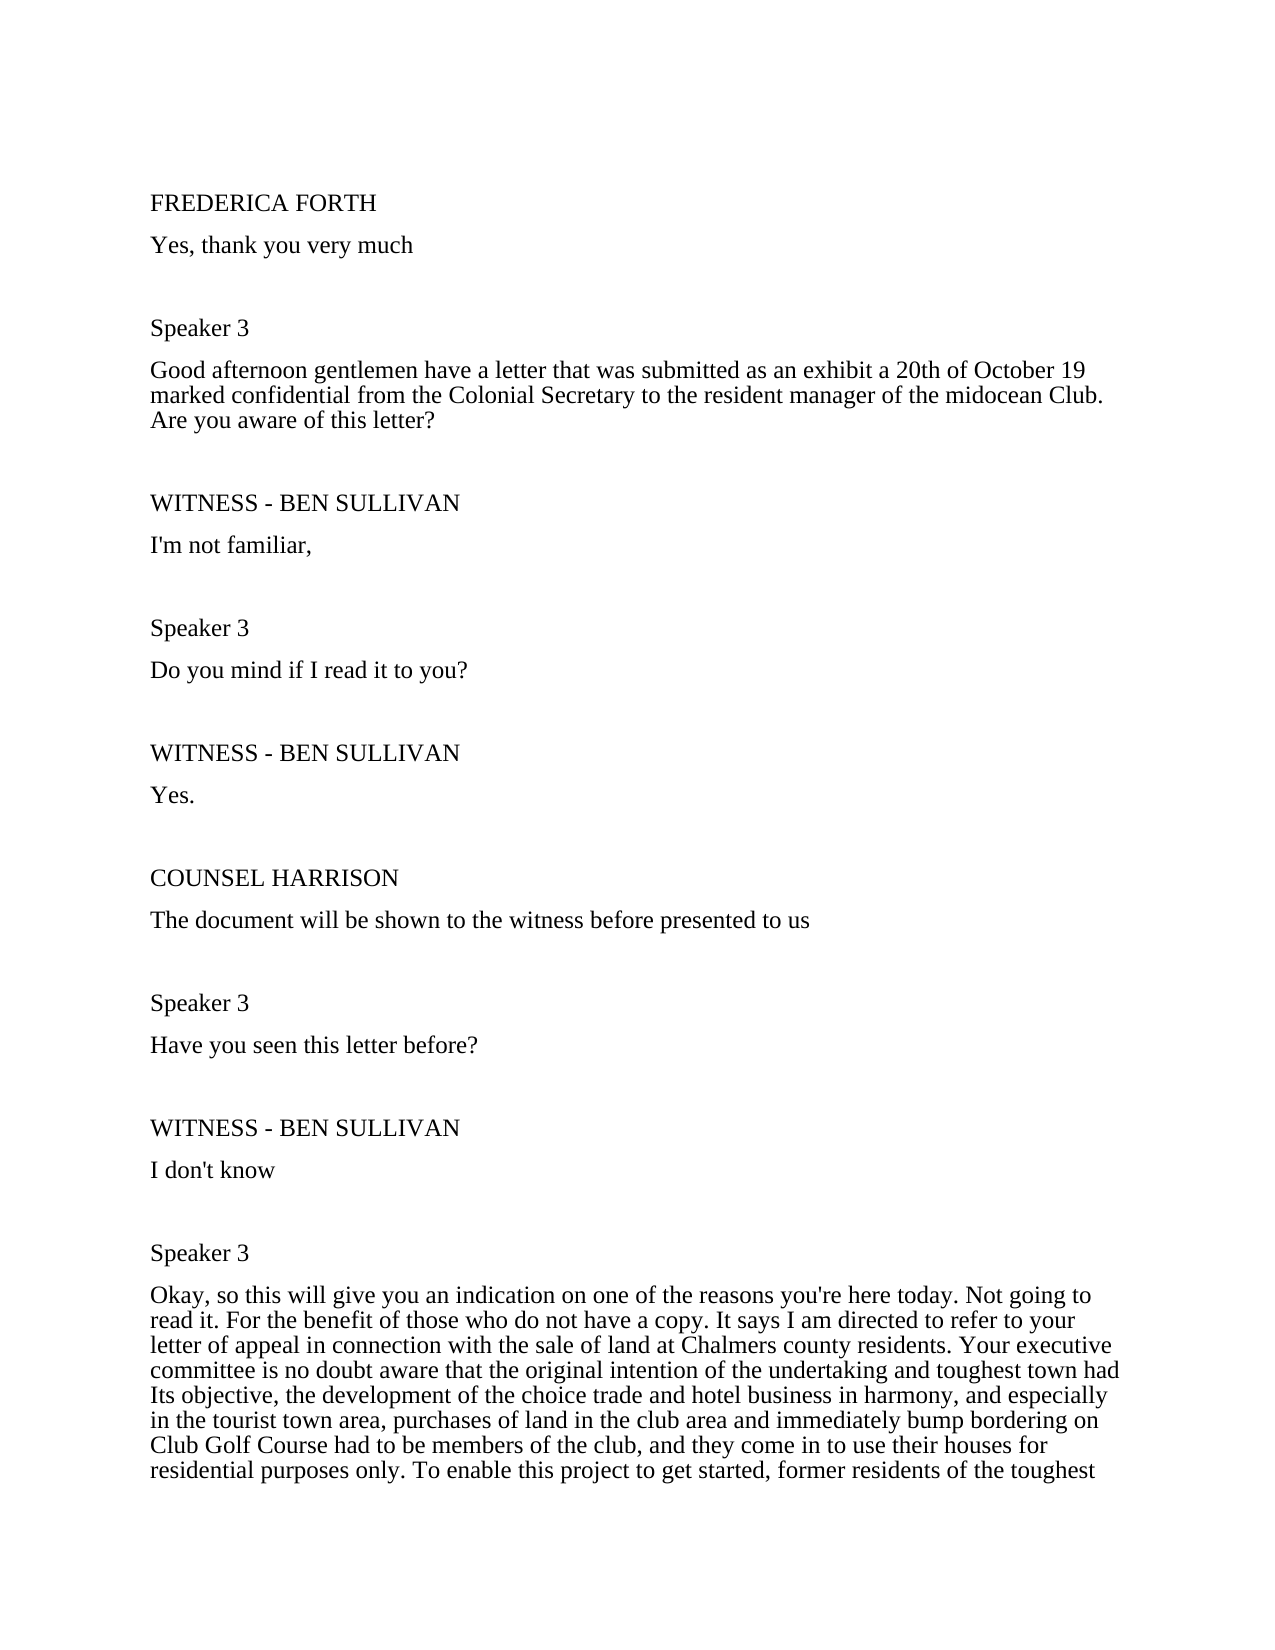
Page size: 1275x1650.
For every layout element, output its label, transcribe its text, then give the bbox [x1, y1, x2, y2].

text The document will be shown to the witness before presented to us [150, 908, 1125, 933]
text Yes. [150, 783, 1125, 808]
text WITNESS - BEN SULLIVAN [150, 742, 1125, 767]
text Good afternoon gentlemen have a letter that was submitted as an exhibit a 20th of October 19 marked confidential from the Colonial Secretary to the resident manager of the midocean Club. Are you aware of this letter? [150, 358, 1125, 433]
text Speaker 3 [150, 317, 1125, 342]
text WITNESS - BEN SULLIVAN [150, 1117, 1125, 1142]
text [150, 1283, 1125, 1483]
text Speaker 3 [150, 1242, 1125, 1267]
text COUNSEL HARRISON [150, 867, 1125, 892]
text FREDERICA FORTH [150, 192, 1125, 217]
text Speaker 3 [150, 617, 1125, 642]
text I don't know [150, 1158, 1125, 1183]
text Have you seen this letter before? [150, 1033, 1125, 1058]
text Speaker 3 [150, 992, 1125, 1017]
text I'm not familiar, [150, 533, 1125, 558]
text Yes, thank you very much [150, 233, 1125, 258]
text Do you mind if I read it to you? [150, 658, 1125, 683]
text WITNESS - BEN SULLIVAN [150, 492, 1125, 517]
